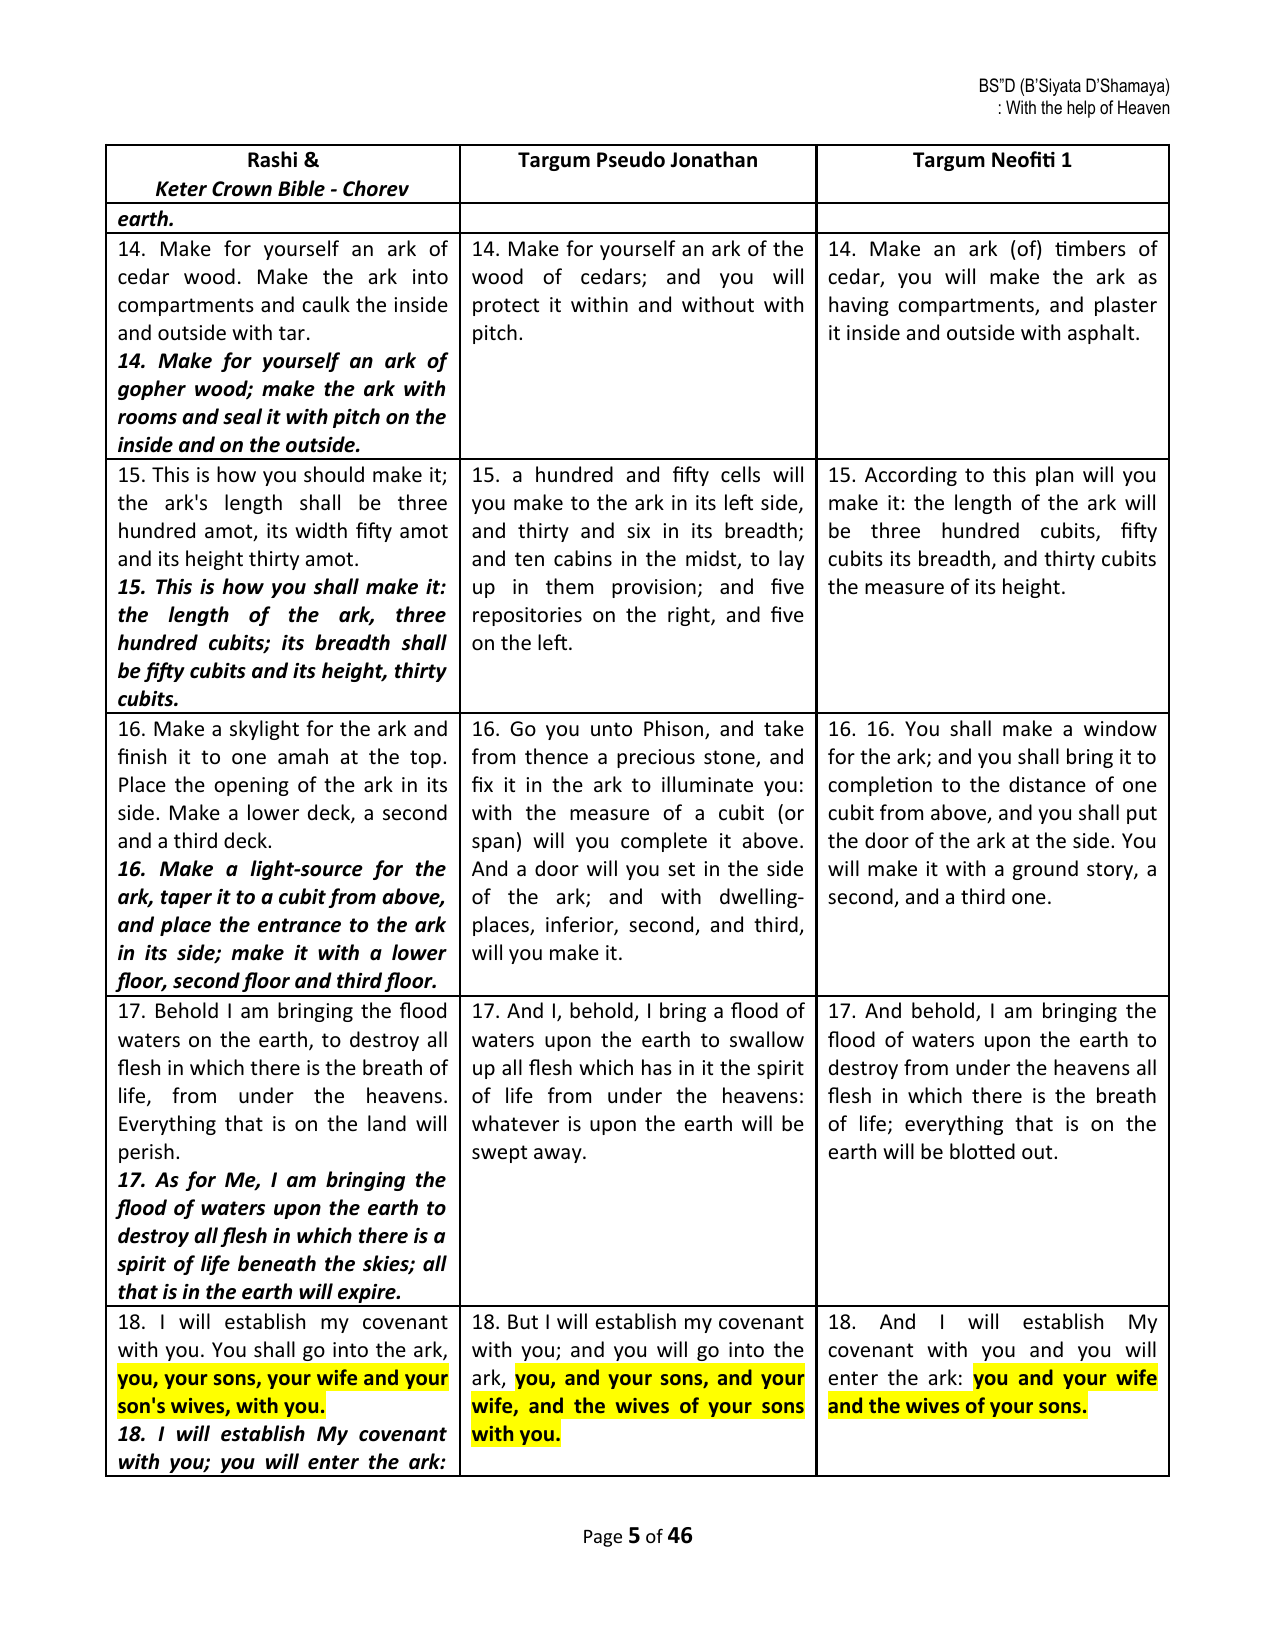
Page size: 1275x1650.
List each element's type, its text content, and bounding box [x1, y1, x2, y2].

table_header Targum Pseudo Jonathan [461, 146, 815, 202]
table_cell 16. 16. You shall make a window for the ark; and you shall bring it to completion to the distance of one cubit from above, and you shall put the door of the ark at the side. You will make it with a ground story, a second, and a third one. [818, 714, 1168, 994]
table_cell 14. Make for yourself an ark of cedar wood. Make the ark into compartments and caulk the inside and outside with tar. 14. Make for yourself an ark of gopher wood; make the ark with rooms and seal it with pitch on the inside and on the outside. [107, 234, 459, 458]
table_cell 14. Make an ark (of) timbers of cedar, you will make the ark as having compartments, and plaster it inside and outside with asphalt. [818, 234, 1168, 458]
table_cell 17. And behold, I am bringing the flood of waters upon the earth to destroy from under the heavens all flesh in which there is the breath of life; everything that is on the earth will be blotted out. [818, 997, 1168, 1305]
table_cell 16. Make a skylight for the ark and finish it to one amah at the top. Place the opening of the ark in its side. Make a lower deck, a second and a third deck. 16. Make a light-source for the ark, taper it to a cubit from above, and place the entrance to the ark in its side; make it with a lower floor, second floor and third floor. [107, 714, 459, 994]
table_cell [818, 1307, 1168, 1475]
table_cell 17. Behold I am bringing the flood waters on the earth, to destroy all flesh in which there is the breath of life, from under the heavens. Everything that is on the land will perish. 17. As for Me, I am bringing the flood of waters upon the earth to destroy all flesh in which there is a spirit of life beneath the skies; all that is in the earth will expire. [107, 997, 459, 1305]
table_cell 17. And I, behold, I bring a flood of waters upon the earth to swallow up all flesh which has in it the spirit of life from under the heavens: whatever is upon the earth will be swept away. [461, 997, 815, 1305]
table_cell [818, 204, 1168, 232]
table_cell 15. a hundred and fifty cells will you make to the ark in its left side, and thirty and six in its breadth; and ten cabins in the midst, to lay up in them provision; and five repositories on the right, and five on the left. [461, 460, 815, 712]
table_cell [107, 204, 459, 232]
table_cell 15. According to this plan will you make it: the length of the ark will be three hundred cubits, fifty cubits its breadth, and thirty cubits the measure of its height. [818, 460, 1168, 712]
table_cell 16. Go you unto Phison, and take from thence a precious stone, and fix it in the ark to illuminate you: with the measure of a cubit (or span) will you complete it above. And a door will you set in the side of the ark; and with dwelling-places, inferior, second, and third, will you make it. [461, 714, 815, 994]
table_cell 15. This is how you should make it; the ark's length shall be three hundred amot, its width fifty amot and its height thirty amot. 15. This is how you shall make it: the length of the ark, three hundred cubits; its breadth shall be fifty cubits and its height, thirty cubits. [107, 460, 459, 712]
table_header Rashi & Keter Crown Bible - Chorev [107, 146, 459, 202]
table_cell 14. Make for yourself an ark of the wood of cedars; and you will protect it within and without with pitch. [461, 234, 815, 458]
table_header Targum Neofiti 1 [818, 146, 1168, 202]
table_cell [461, 1307, 815, 1475]
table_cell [461, 204, 815, 232]
